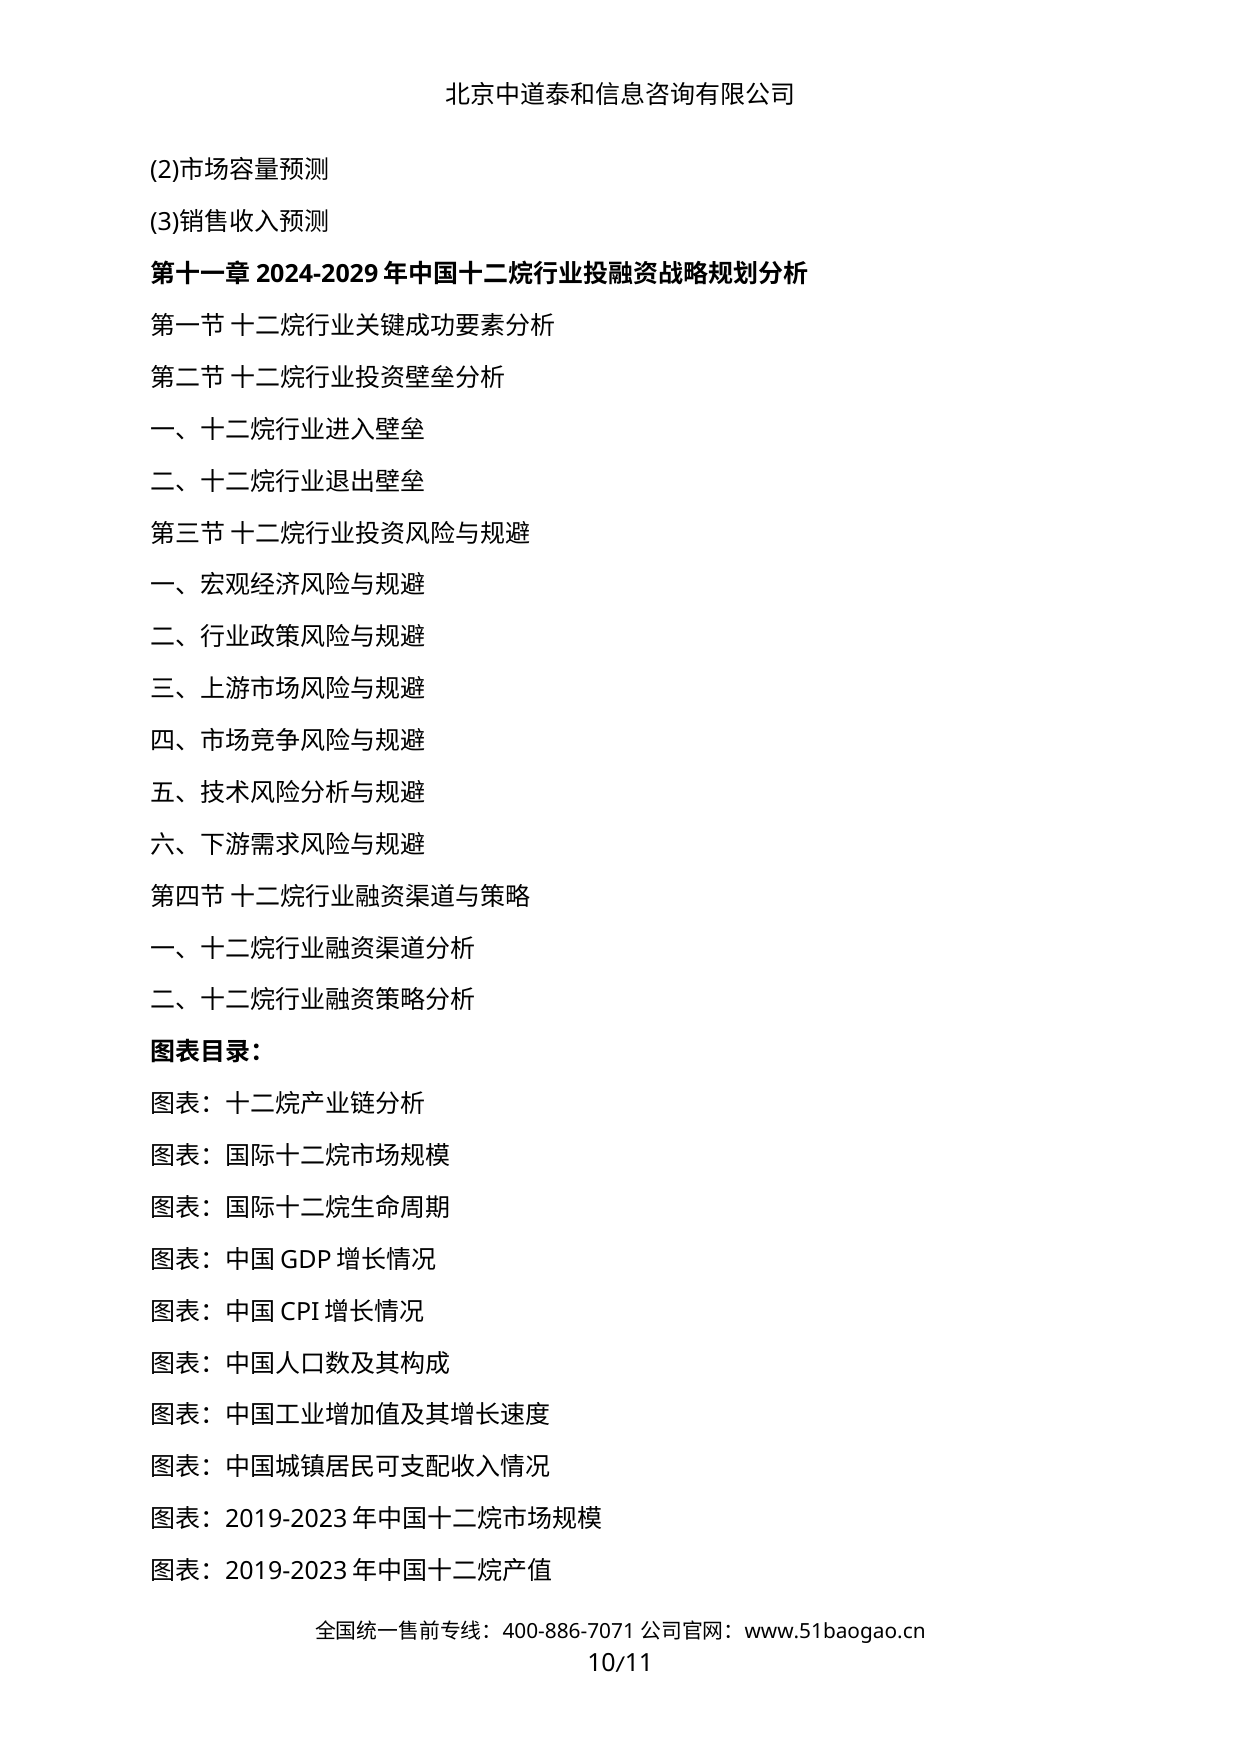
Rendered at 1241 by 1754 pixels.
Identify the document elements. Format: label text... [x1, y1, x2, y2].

text 图表：2019-2023年中国十二烷产值 [150, 1551, 1090, 1587]
text 四、市场竞争风险与规避 [150, 721, 1090, 757]
text (3)销售收入预测 [150, 202, 1090, 238]
text 图表：十二烷产业链分析 [150, 1084, 1090, 1120]
text 二、十二烷行业融资策略分析 [150, 980, 1090, 1016]
text 五、技术风险分析与规避 [150, 772, 1090, 809]
text 图表：中国工业增加值及其增长速度 [150, 1395, 1090, 1431]
text 第一节 十二烷行业关键成功要素分析 [150, 306, 1090, 342]
text 第二节 十二烷行业投资壁垒分析 [150, 357, 1090, 394]
text 图表：国际十二烷市场规模 [150, 1136, 1090, 1172]
text 图表：中国城镇居民可支配收入情况 [150, 1447, 1090, 1483]
text 第十一章 2024-2029年中国十二烷行业投融资战略规划分析 [150, 254, 1090, 290]
text 一、宏观经济风险与规避 [150, 565, 1090, 601]
text (2)市场容量预测 [150, 150, 1090, 186]
text 图表目录： [150, 1032, 1090, 1068]
text 三、上游市场风险与规避 [150, 669, 1090, 705]
text 一、十二烷行业融资渠道分析 [150, 928, 1090, 964]
text 图表：中国人口数及其构成 [150, 1343, 1090, 1379]
text 第三节 十二烷行业投资风险与规避 [150, 513, 1090, 549]
text 第四节 十二烷行业融资渠道与策略 [150, 876, 1090, 912]
text 一、十二烷行业进入壁垒 [150, 409, 1090, 446]
text 图表：国际十二烷生命周期 [150, 1187, 1090, 1224]
text 图表：中国CPI增长情况 [150, 1291, 1090, 1327]
text 二、十二烷行业退出壁垒 [150, 461, 1090, 497]
text 图表：2019-2023年中国十二烷市场规模 [150, 1499, 1090, 1535]
text 二、行业政策风险与规避 [150, 617, 1090, 653]
text 图表：中国GDP增长情况 [150, 1239, 1090, 1276]
text 六、下游需求风险与规避 [150, 824, 1090, 861]
